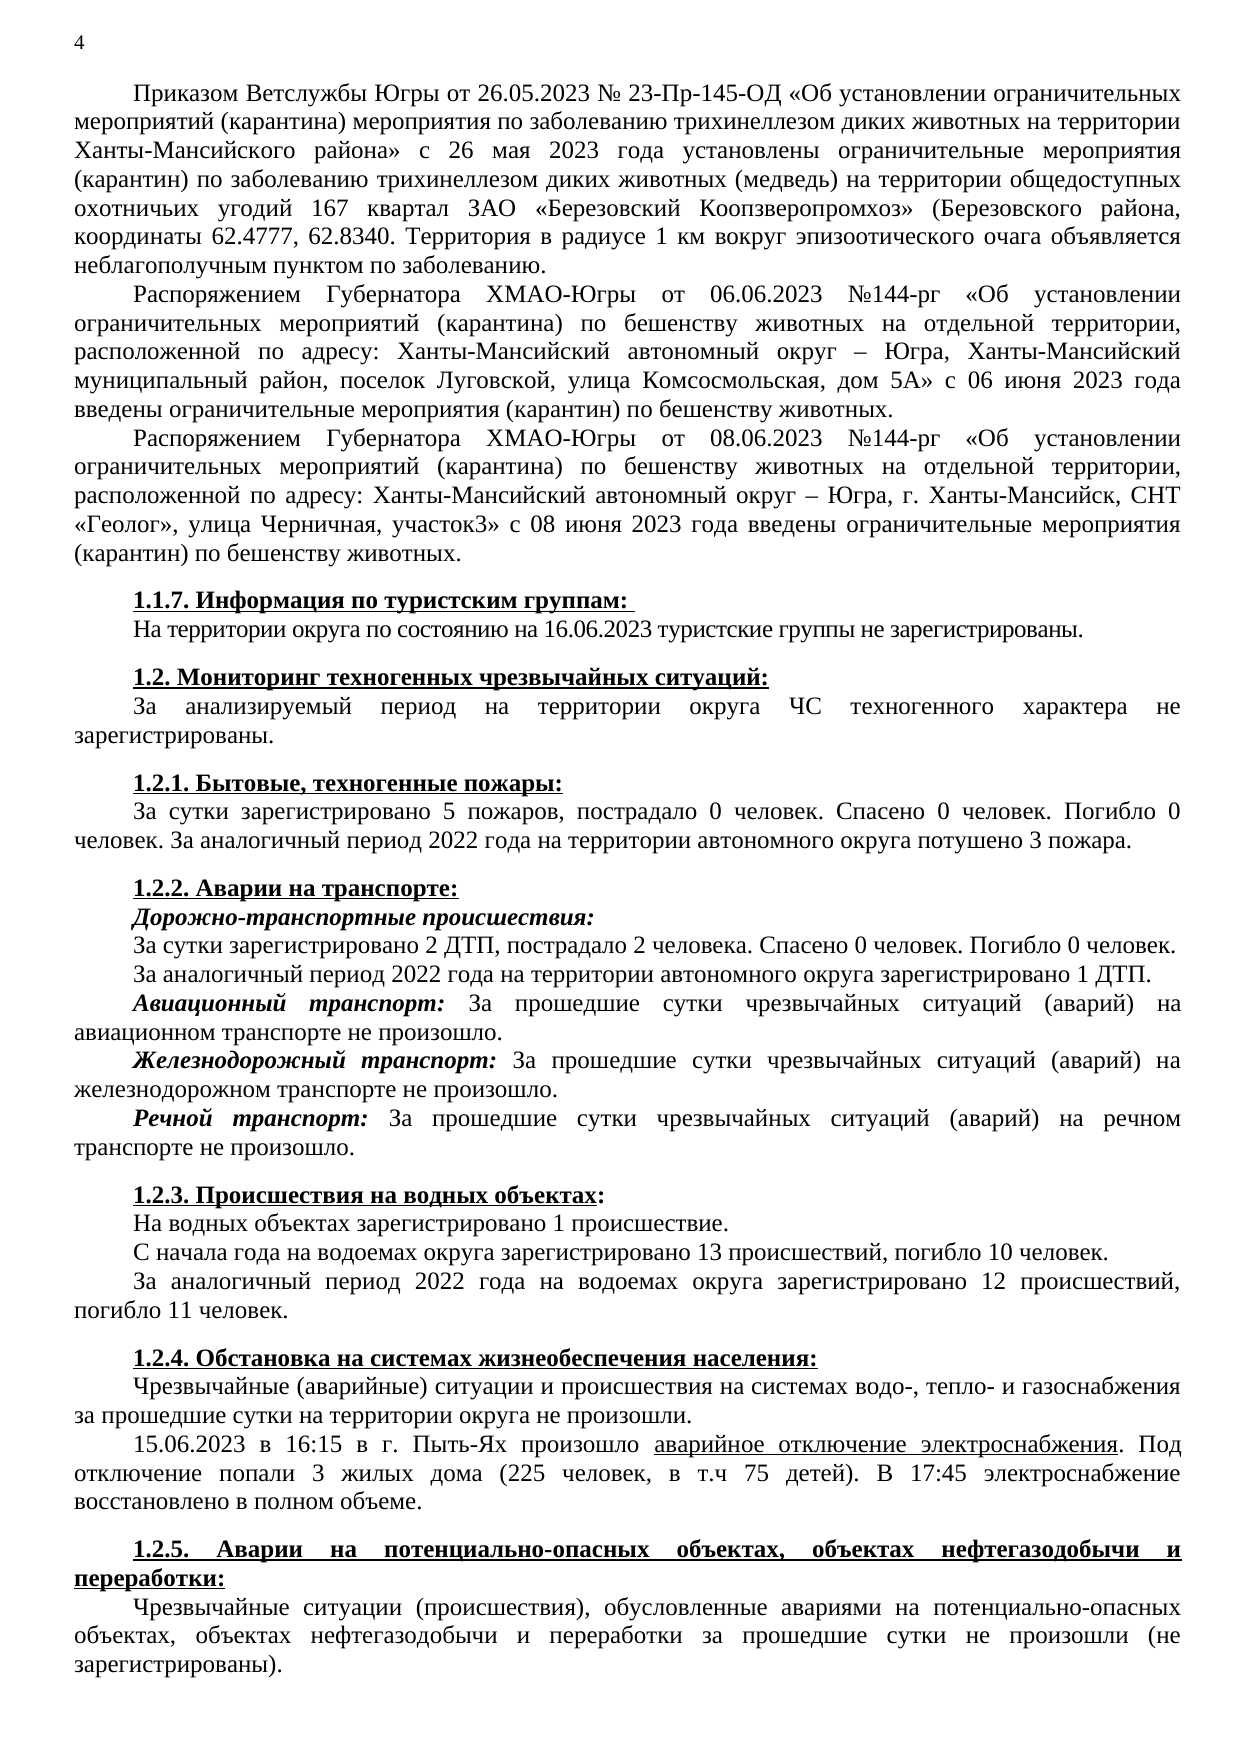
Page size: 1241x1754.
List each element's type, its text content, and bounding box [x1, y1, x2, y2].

text С начала года на водоемах округа зарегистрировано 13 происшествий, погибло 10 человек. [74, 1237, 1182, 1266]
text Речной транспорт: За прошедшие сутки чрезвычайных ситуаций (аварий) на речном транспорте не произошло. [74, 1103, 1182, 1161]
text 15.06.2023 в 16:15 в г. Пыть-Ях произошло аварийное отключение электроснабжения. Под отключение попали 3 жилых дома (225 человек, в т.ч 75 детей). В 17:45 электроснабжение восстановлено в полном объеме. [74, 1429, 1182, 1515]
text 1.2.4. Обстановка на системах жизнеобеспечения населения: [74, 1343, 1182, 1371]
text Чрезвычайные ситуации (происшествия), обусловленные авариями на потенциально-опасных объектах, объектах нефтегазодобычи и переработки за прошедшие сутки не произошли (не зарегистрированы). [74, 1592, 1182, 1678]
text Авиационный транспорт: За прошедшие сутки чрезвычайных ситуаций (аварий) на авиационном транспорте не произошло. [74, 988, 1182, 1046]
text За аналогичный период 2022 года на территории автономного округа зарегистрировано 1 ДТП. [74, 959, 1182, 988]
text 1.2. Мониторинг техногенных чрезвычайных ситуаций: [74, 662, 1182, 691]
text На территории округа по состоянию на 16.06.2023 туристские группы не зарегистрированы. [74, 614, 1182, 643]
text Железнодорожный транспорт: За прошедшие сутки чрезвычайных ситуаций (аварий) на железнодорожном транспорте не произошло. [74, 1046, 1182, 1103]
text За сутки зарегистрировано 5 пожаров, пострадало 0 человек. Спасено 0 человек. Погибло 0 человек. За аналогичный период 2022 года на территории автономного округа потушено 3 пожара. [74, 796, 1182, 854]
text 1.1.7. Информация по туристским группам: [74, 586, 1182, 614]
text Дорожно-транспортные происшествия: [74, 902, 1182, 931]
text Приказом Ветслужбы Югры от 26.05.2023 № 23-Пр-145-ОД «Об установлении ограничительных мероприятий (карантина) мероприятия по заболеванию трихинеллезом диких животных на территории Ханты-Мансийского района» с 26 мая 2023 года установлены ограничительные мероприятия (карантин) по заболеванию трихинеллезом диких животных (медведь) на территории общедоступных охотничьих угодий 167 квартал ЗАО «Березовский Коопзверопромхоз» (Березовского района, координаты 62.4777, 62.8340. Территория в радиусе 1 км вокруг эпизоотического очага объявляется неблагополучным пунктом по заболеванию. [74, 78, 1182, 279]
text За аналогичный период 2022 года на водоемах округа зарегистрировано 12 происшествий, погибло 11 человек. [74, 1266, 1182, 1323]
text 1.2.1. Бытовые, техногенные пожары: [74, 768, 1182, 796]
text За анализируемый период на территории округа ЧС техногенного характера не зарегистрированы. [74, 691, 1182, 748]
text На водных объектах зарегистрировано 1 происшествие. [74, 1208, 1182, 1237]
text Чрезвычайные (аварийные) ситуации и происшествия на системах водо-, тепло- и газоснабжения за прошедшие сутки на территории округа не произошли. [74, 1371, 1182, 1429]
text Распоряжением Губернатора ХМАО-Югры от 08.06.2023 №144-рг «Об установлении ограничительных мероприятий (карантина) по бешенству животных на отдельной территории, расположенной по адресу: Ханты-Мансийский автономный округ – Югра, г. Ханты-Мансийск, СНТ «Геолог», улица Черничная, участок3» с 08 июня 2023 года введены ограничительные мероприятия (карантин) по бешенству животных. [74, 423, 1182, 566]
text 1.2.2. Аварии на транспорте: [74, 873, 1182, 902]
text За сутки зарегистрировано 2 ДТП, пострадало 2 человека. Спасено 0 человек. Погибло 0 человек. [74, 931, 1182, 959]
text 1.2.3. Происшествия на водных объектах: [74, 1180, 1182, 1208]
text Распоряжением Губернатора ХМАО-Югры от 06.06.2023 №144-рг «Об установлении ограничительных мероприятий (карантина) по бешенству животных на отдельной территории, расположенной по адресу: Ханты-Мансийский автономный округ – Югра, Ханты-Мансийский муниципальный район, поселок Луговской, улица Комсосмольская, дом 5А» с 06 июня 2023 года введены ограничительные мероприятия (карантин) по бешенству животных. [74, 279, 1182, 423]
text 1.2.5. Аварии на потенциально-опасных объектах, объектах нефтегазодобычи и переработки: [74, 1534, 1182, 1592]
